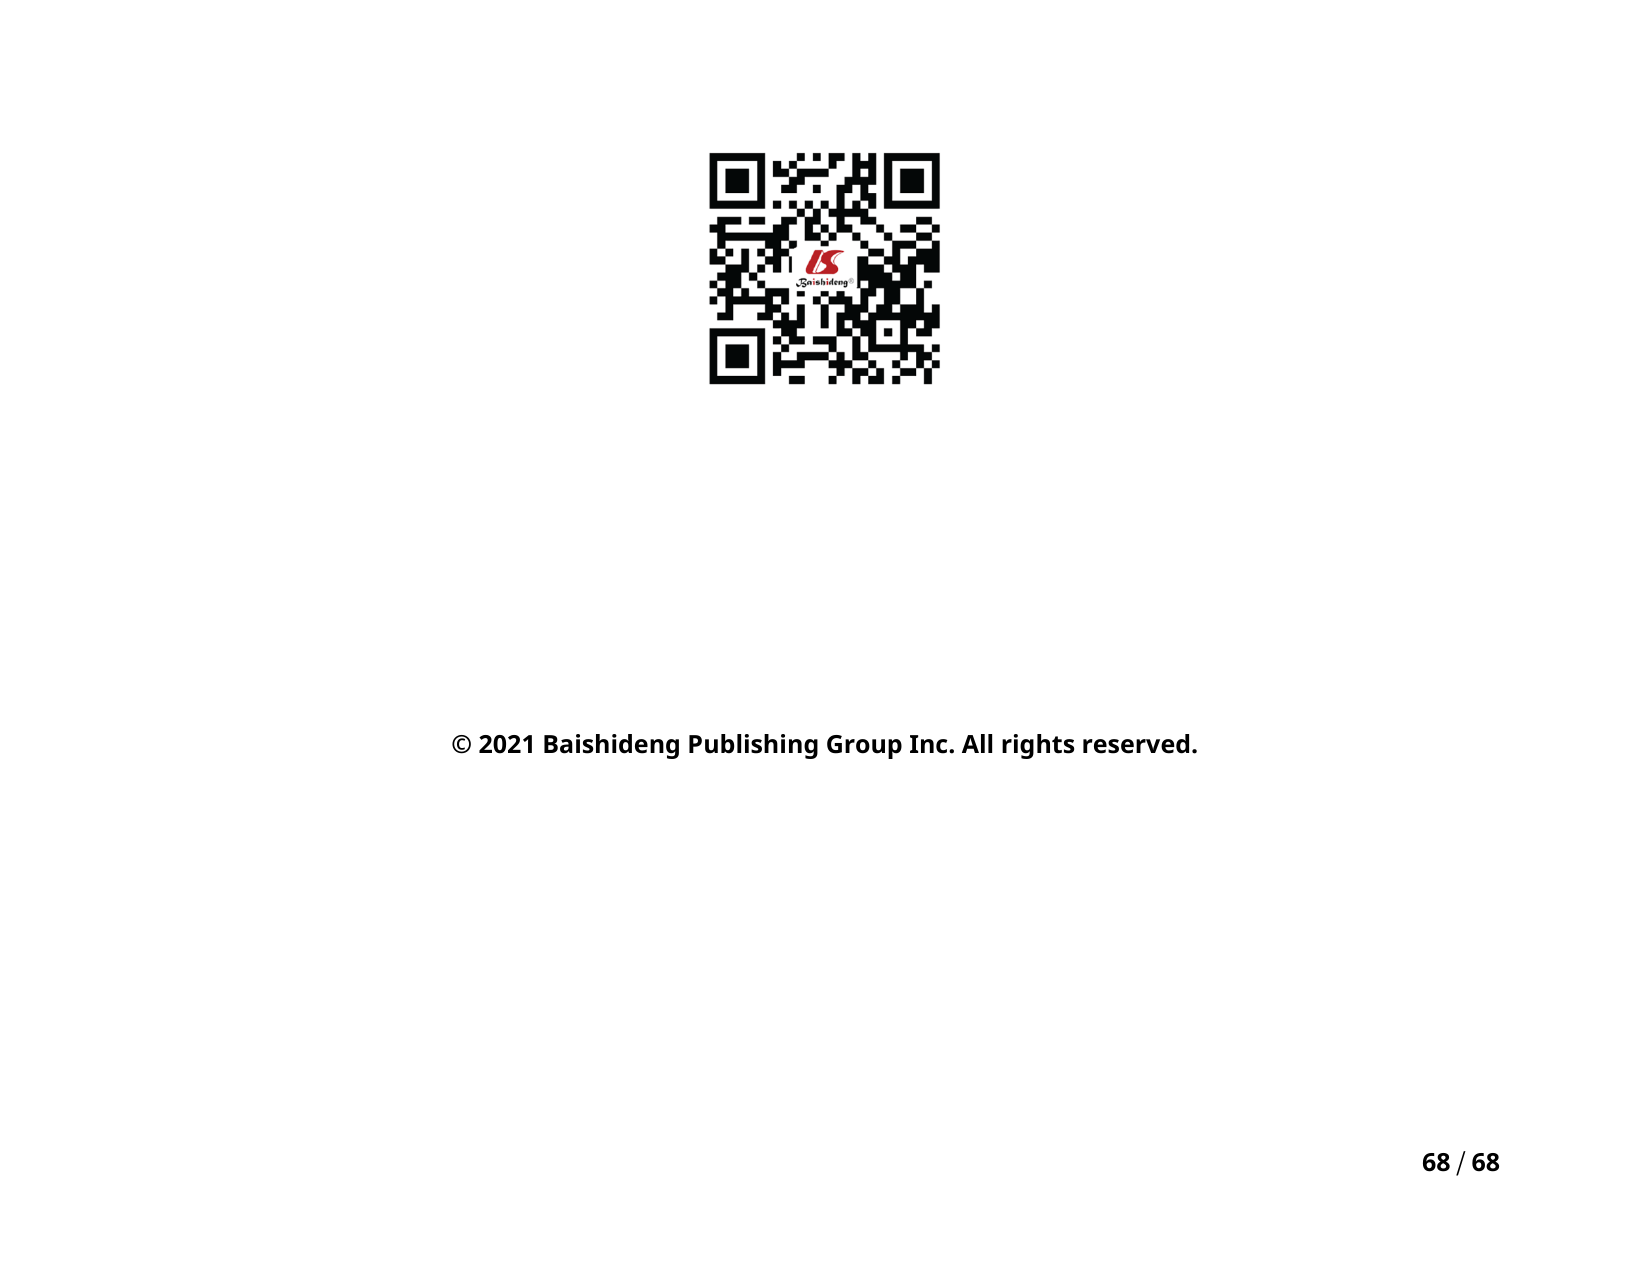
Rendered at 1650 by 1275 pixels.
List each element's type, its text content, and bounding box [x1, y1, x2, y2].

text © 2021 Baishideng Publishing Group Inc. All rights reserved. [150, 727, 1500, 761]
picture [706, 150, 944, 387]
